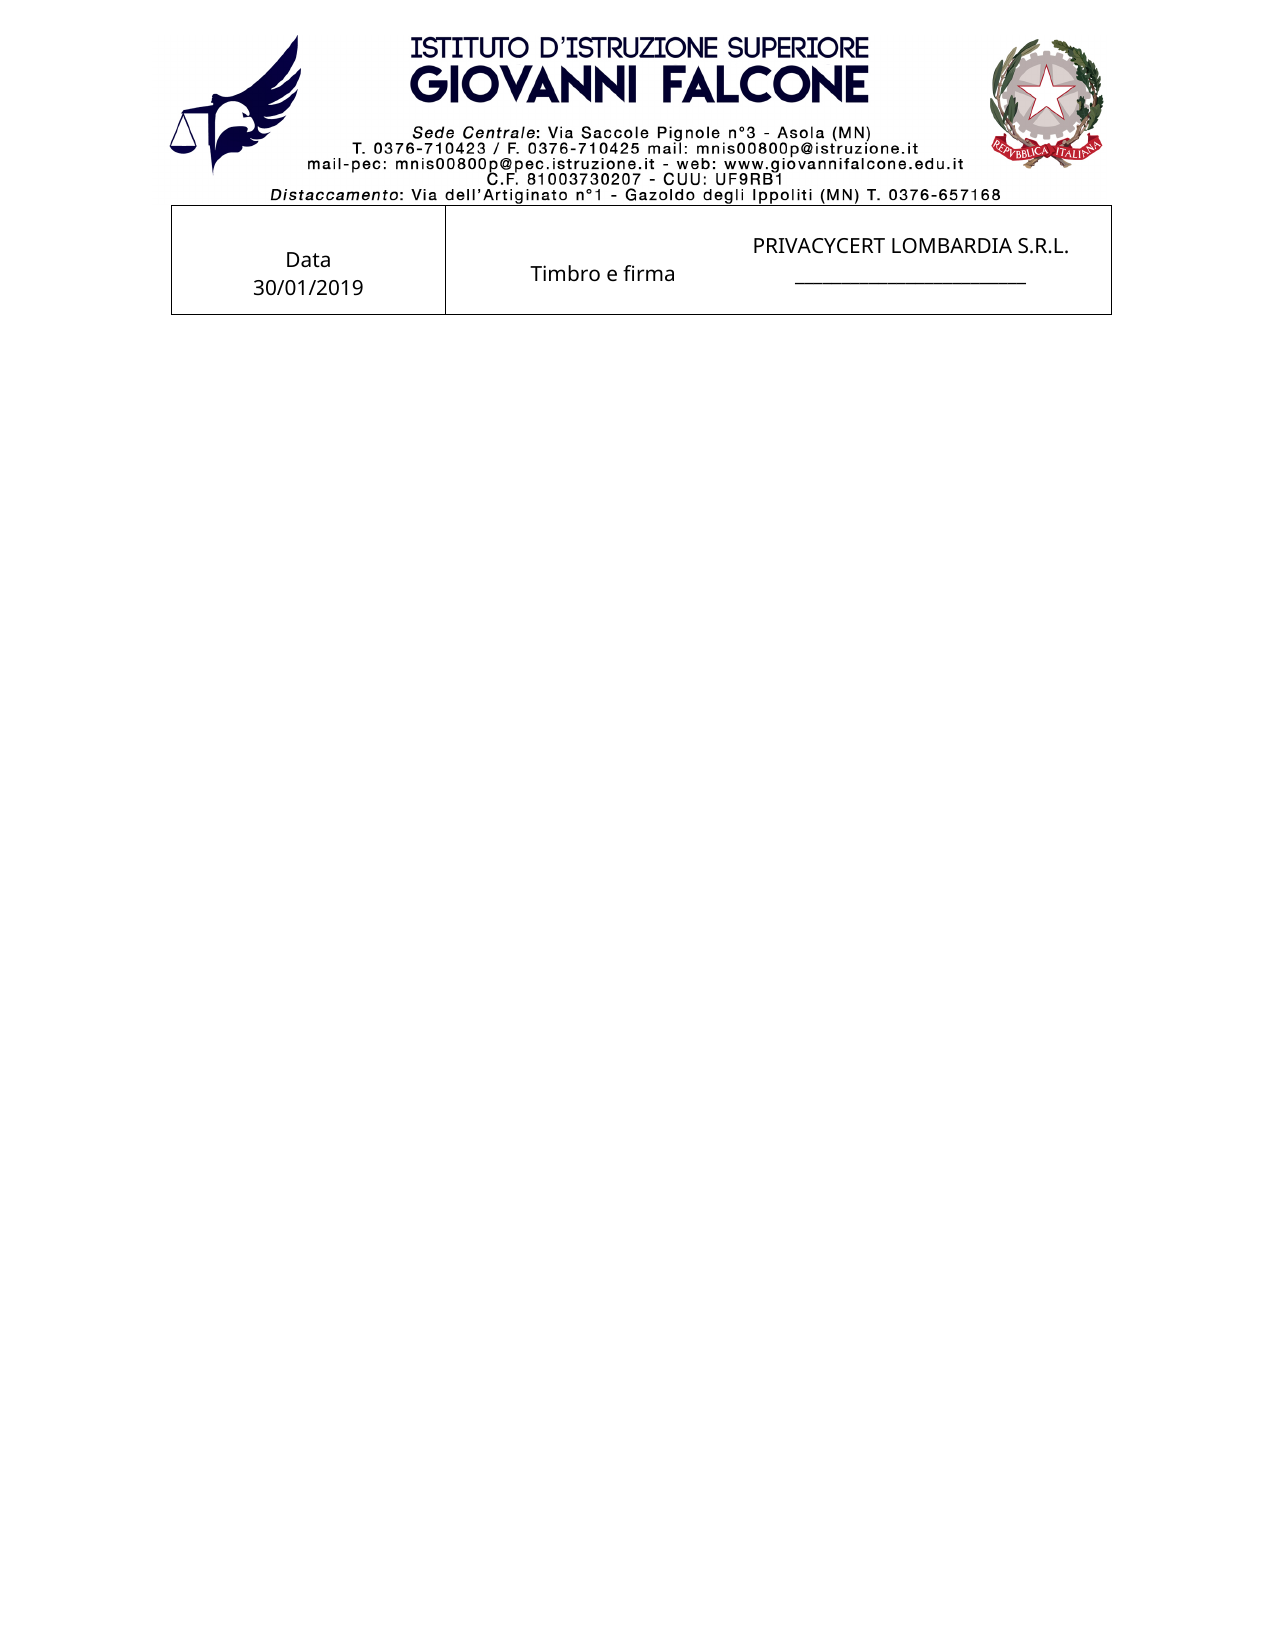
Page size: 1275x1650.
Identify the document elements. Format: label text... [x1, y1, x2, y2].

table_cell Data 30/01/2019 [172, 206, 445, 314]
picture [152, 35, 1107, 205]
table_cell PRIVACYCERT LOMBARDIA S.R.L. Timbro e firma _________________________ [446, 206, 1111, 314]
